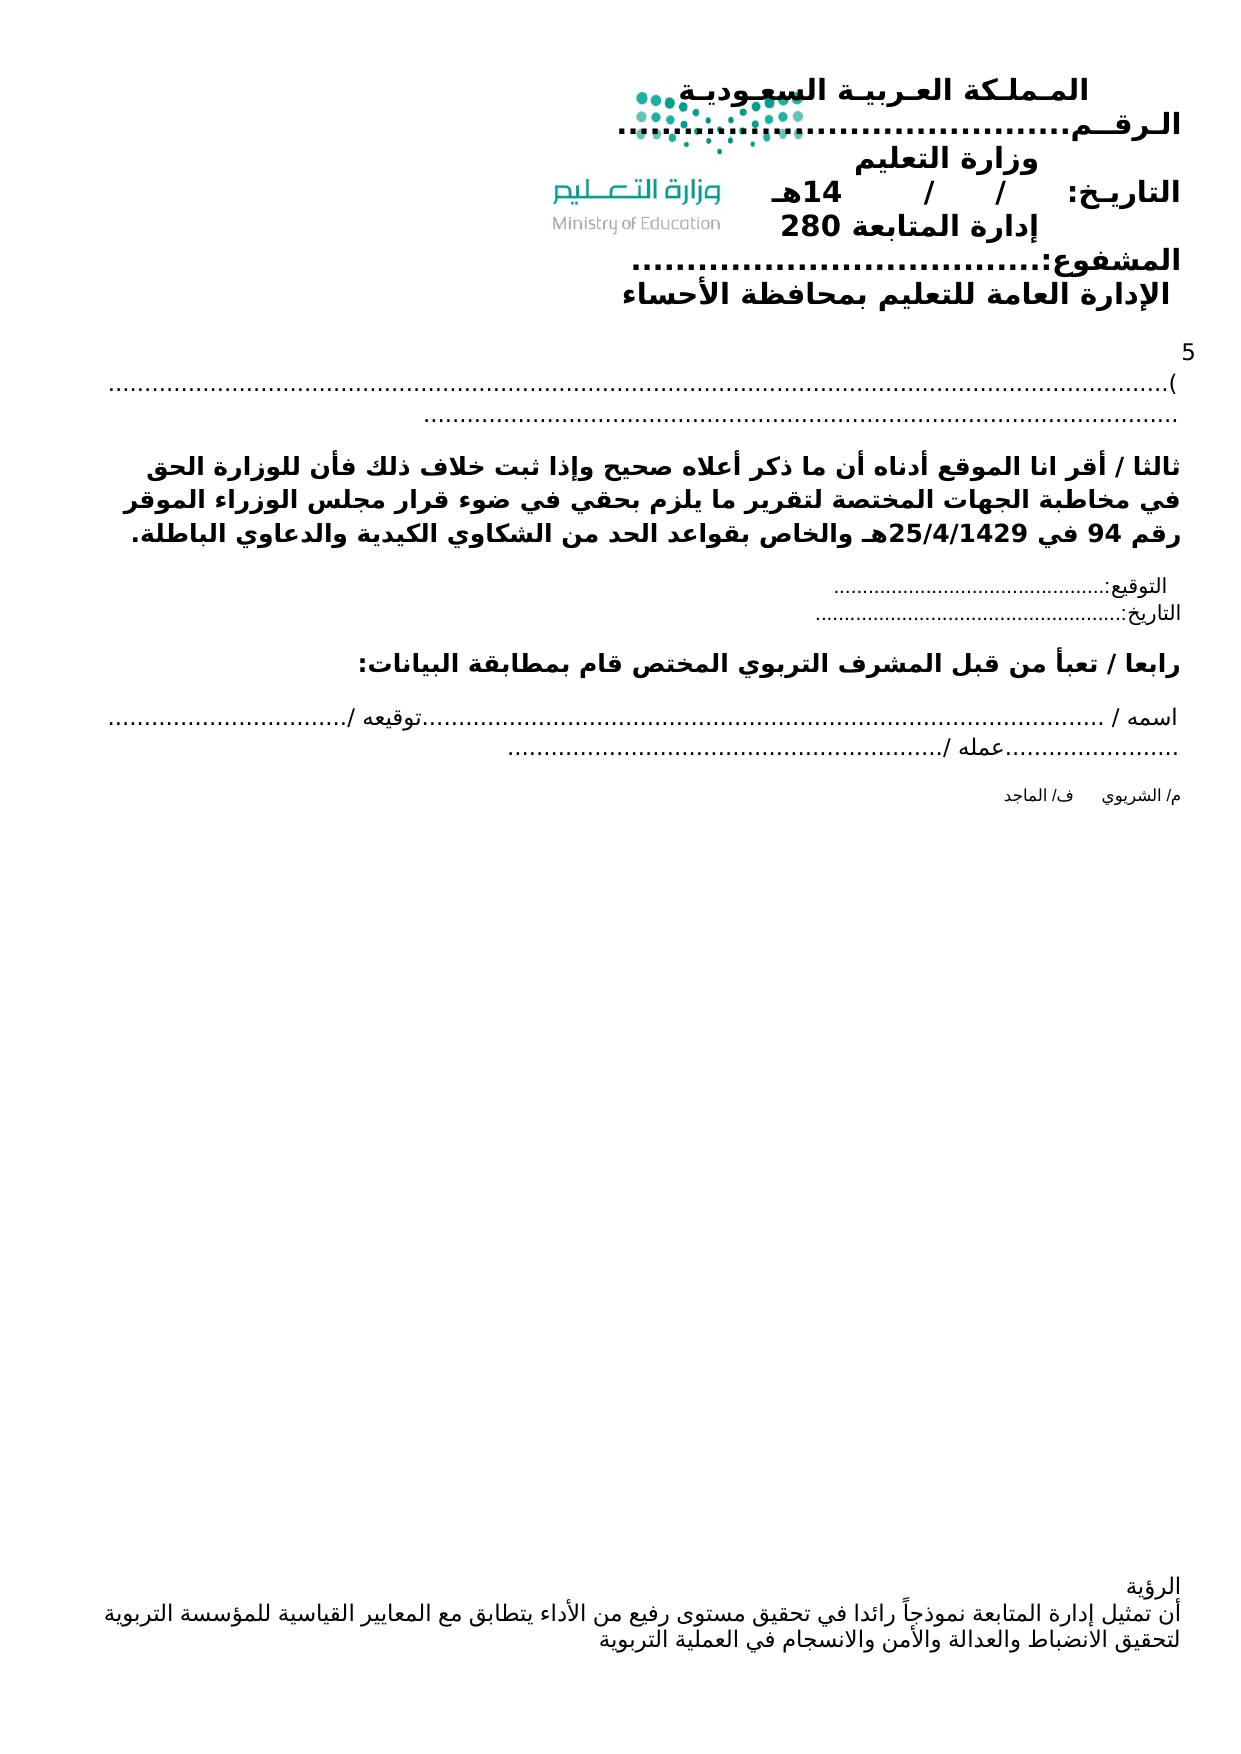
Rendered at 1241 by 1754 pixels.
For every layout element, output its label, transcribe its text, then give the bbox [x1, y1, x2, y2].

text التوقيع:............................................... التاريخ:..................................................... [103, 574, 1181, 625]
text ثالثا / أقر انا الموقع أدناه أن ما ذكر أعلاه صحيح وإذا ثبت خلاف ذلك فأن للوزارة الحق في مخاطبة الجهات المختصة لتقرير ما يلزم بحقي في ضوء قرار مجلس الوزراء الموقر رقم 94 في 25/4/1429هـ والخاص بقواعد الحد من الشكاوي الكيدية والدعاوي الباطلة. [103, 452, 1181, 548]
text م/ الشريوي ف/ الماجد [103, 786, 1181, 805]
picture [542, 84, 807, 244]
text 5).......................................................................................................................................................................................................................................................... [103, 339, 1181, 427]
text اسمه / ..............................................................................................توقيعه /.........................................................عمله /............................................................ [103, 704, 1181, 761]
text رابعا / تعبأ من قبل المشرف التربوي المختص قام بمطابقة البيانات: [103, 649, 1181, 679]
